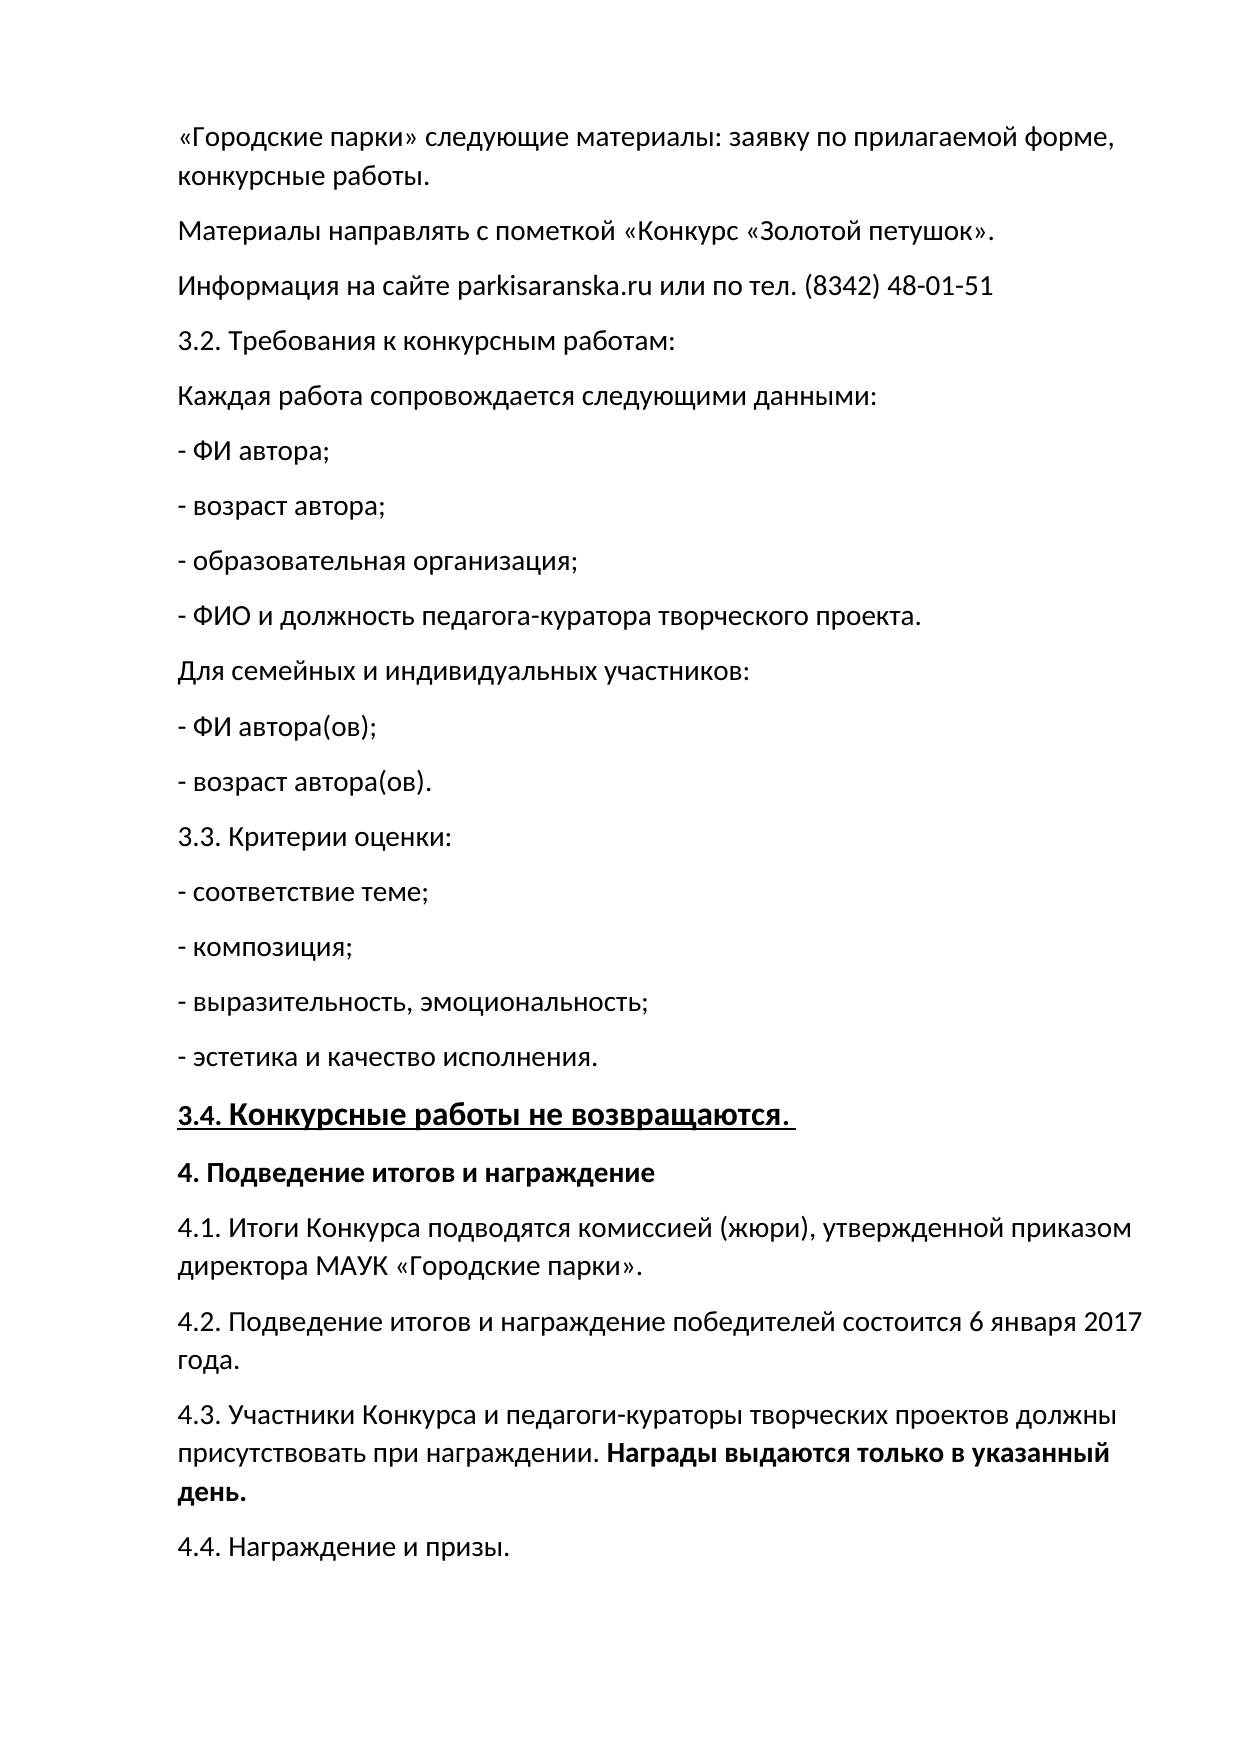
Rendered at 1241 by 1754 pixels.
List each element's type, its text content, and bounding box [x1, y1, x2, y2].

text Материалы направлять с пометкой «Конкурс «Золотой петушок». [177, 212, 1152, 247]
text - композиция; [177, 928, 1152, 964]
text - соответствие теме; [177, 873, 1152, 908]
text - ФИ автора; [177, 432, 1152, 468]
text - образовательная организация; [177, 542, 1152, 578]
text 4.1. Итоги Конкурса подводятся комиссией (жюри), утвержденной приказом директора МАУК «Городские парки». [177, 1209, 1152, 1283]
text 4. Подведение итогов и награждение [177, 1154, 1152, 1189]
text 3.3. Критерии оценки: [177, 818, 1152, 853]
text 4.4. Награждение и призы. [177, 1528, 1152, 1564]
text - возраст автора(ов). [177, 763, 1152, 798]
text - ФИО и должность педагога-куратора творческого проекта. [177, 597, 1152, 633]
text Информация на сайте parkisaranska.ru или по тел. (8342) 48-01-51 [177, 267, 1152, 302]
text - ФИ автора(ов); [177, 708, 1152, 743]
text 3.2. Требования к конкурсным работам: [177, 322, 1152, 357]
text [177, 118, 1152, 192]
text Каждая работа сопровождается следующими данными: [177, 377, 1152, 413]
text 3.4. Конкурсные работы не возвращаются. [177, 1093, 1152, 1134]
text - эстетика и качество исполнения. [177, 1038, 1152, 1074]
text Для семейных и индивидуальных участников: [177, 652, 1152, 688]
text 4.3. Участники Конкурса и педагоги-кураторы творческих проектов должны присутствовать при награждении. Награды выдаются только в указанный день. [177, 1396, 1152, 1509]
text - выразительность, эмоциональность; [177, 983, 1152, 1019]
text - возраст автора; [177, 487, 1152, 523]
text 4.2. Подведение итогов и награждение победителей состоится 6 января 2017 года. [177, 1303, 1152, 1377]
